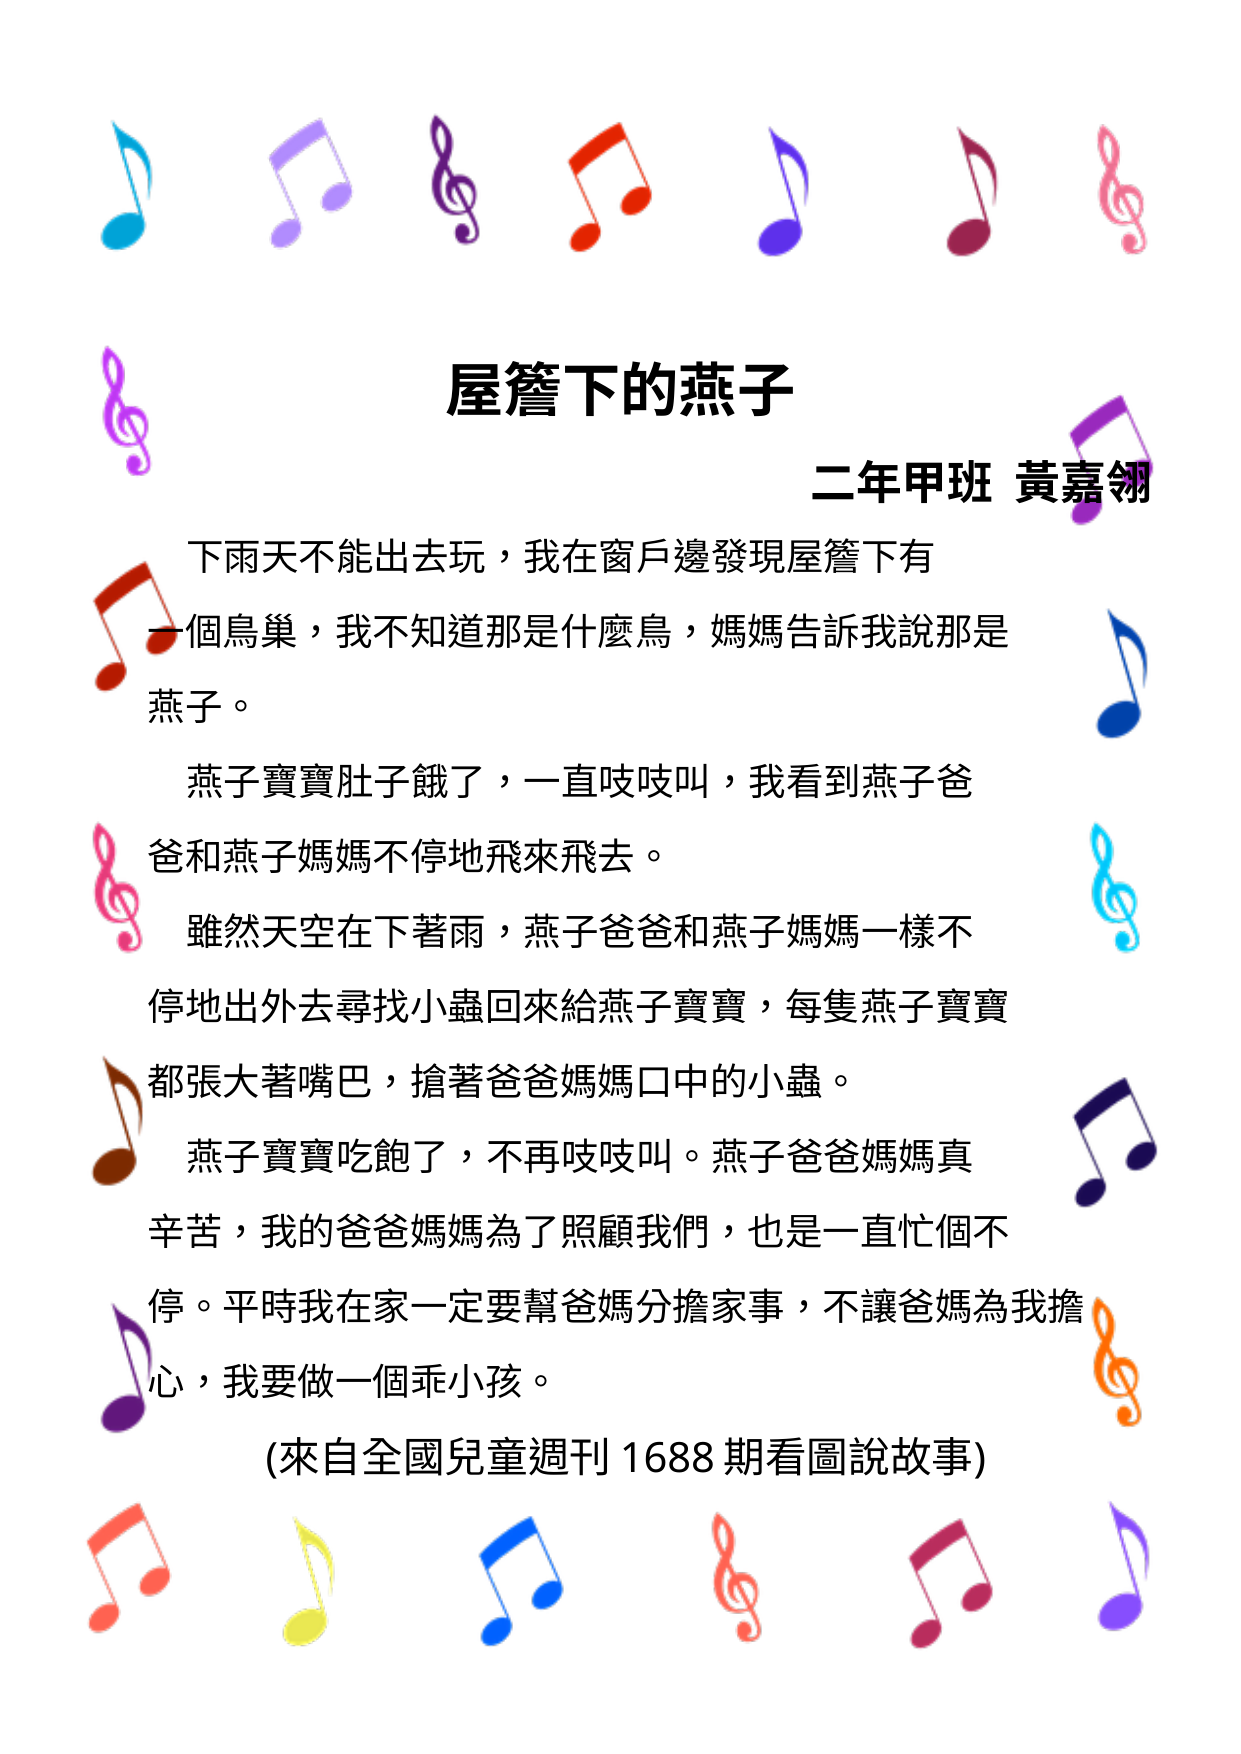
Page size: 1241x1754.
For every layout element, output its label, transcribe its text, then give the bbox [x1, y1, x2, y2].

text 燕子。 [89, 667, 1152, 742]
text 燕子寶寶肚子餓了，一直吱吱叫，我看到燕子爸 [89, 742, 1152, 817]
text 燕子寶寶吃飽了，不再吱吱叫。燕子爸爸媽媽真 [89, 1117, 1152, 1192]
text 一個鳥巢，我不知道那是什麼鳥，媽媽告訴我說那是 [89, 592, 1152, 667]
text 心，我要做一個乖小孩。 [89, 1342, 1152, 1417]
text 二年甲班 黃嘉翎 [89, 442, 1152, 517]
text 下雨天不能出去玩，我在窗戶邊發現屋簷下有 [89, 517, 1152, 592]
text (來自全國兒童週刊1688期看圖說故事) [89, 1417, 1152, 1492]
text 屋簷下的燕子 [89, 329, 1152, 442]
text 停。平時我在家一定要幫爸媽分擔家事，不讓爸媽為我擔 [89, 1267, 1152, 1342]
text 辛苦，我的爸爸媽媽為了照顧我們，也是一直忙個不 [89, 1192, 1152, 1267]
text 都張大著嘴巴，搶著爸爸媽媽口中的小蟲。 [89, 1042, 1152, 1117]
text 雖然天空在下著雨，燕子爸爸和燕子媽媽一樣不 [89, 892, 1152, 967]
text 爸和燕子媽媽不停地飛來飛去。 [89, 817, 1152, 892]
picture [78, 108, 1167, 1657]
text 停地出外去尋找小蟲回來給燕子寶寶，每隻燕子寶寶 [89, 967, 1152, 1042]
